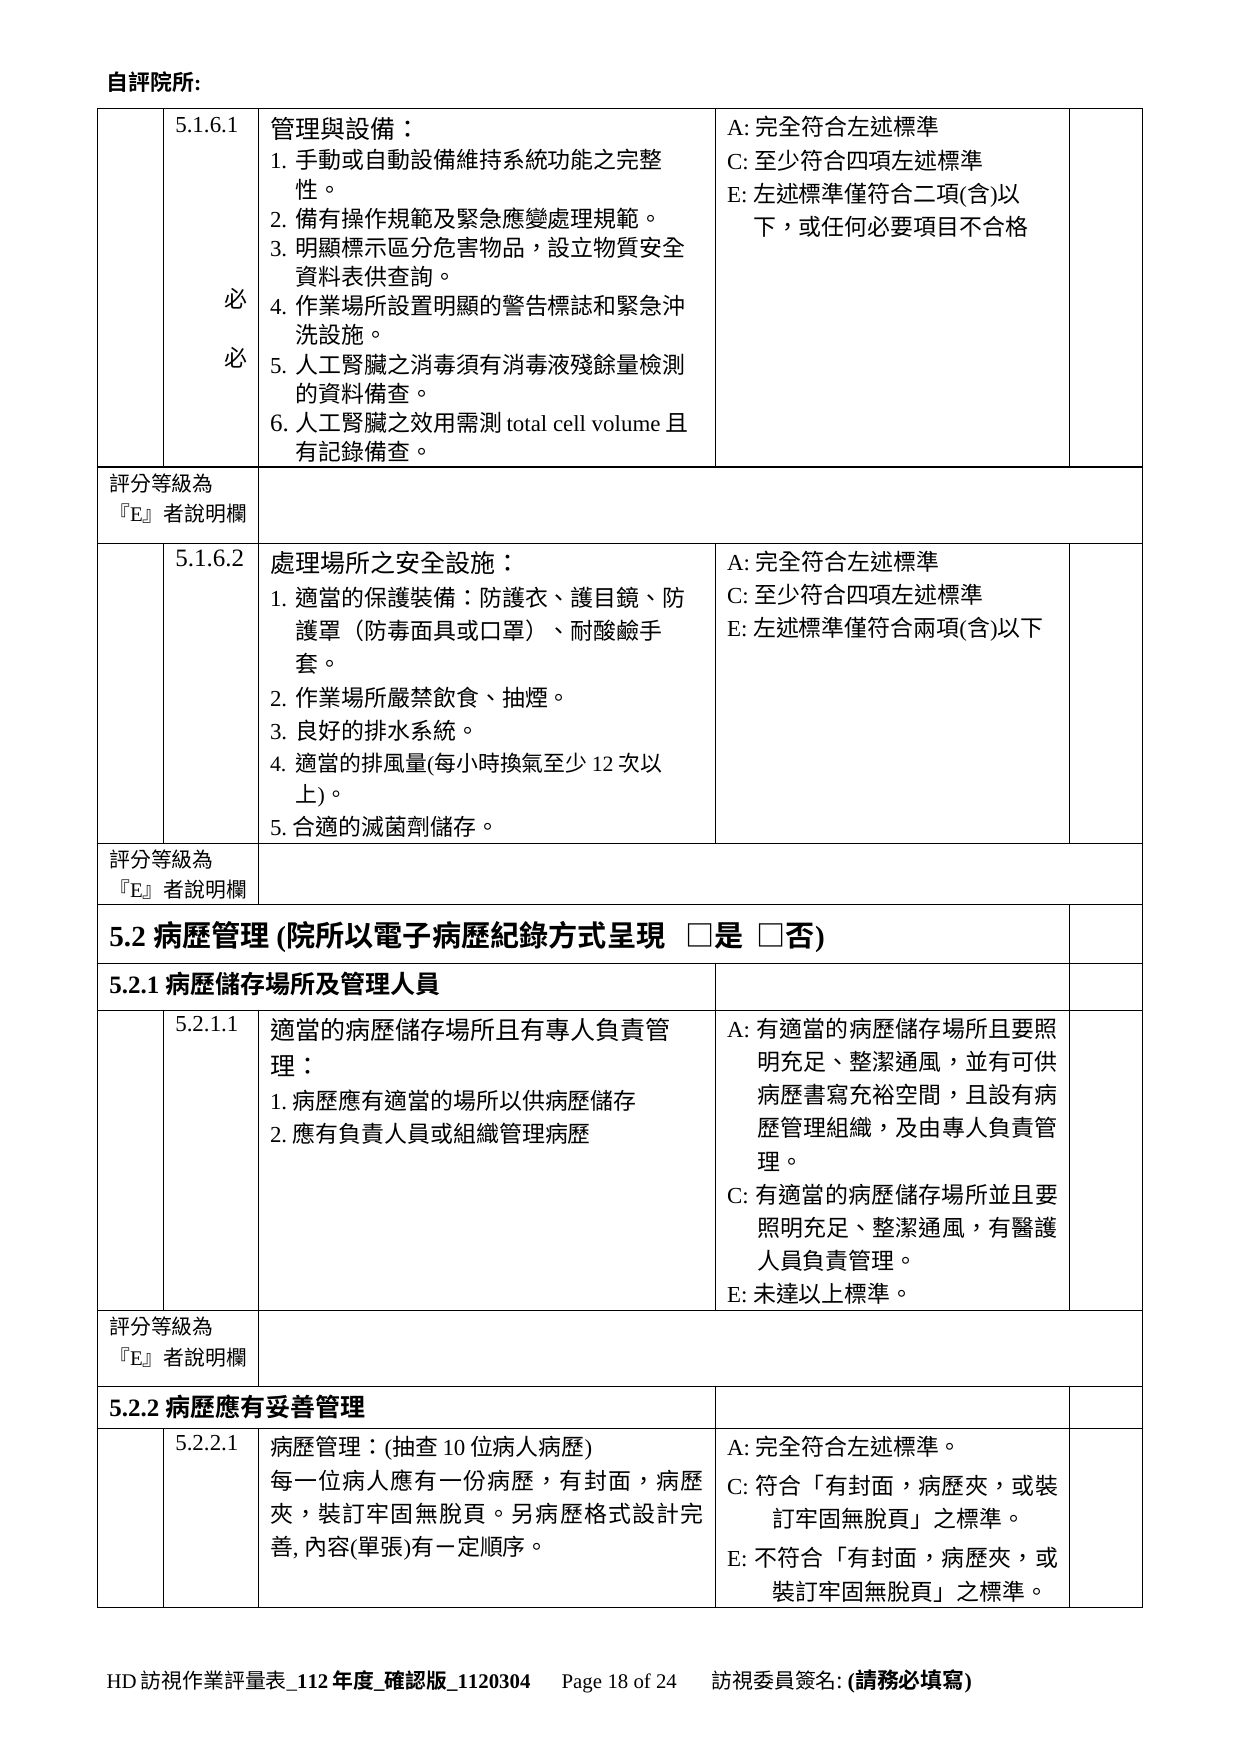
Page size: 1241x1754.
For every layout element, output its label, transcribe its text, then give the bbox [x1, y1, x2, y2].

table_cell 處理場所之安全設施： 適當的保護裝備：防護衣、護目鏡、防護罩（防毒面具或口罩）、耐酸鹼手套。 作業場所嚴禁飲食、抽煙。 良好的排水系統。 適當的排風量(每小時換氣至少12次以上)。 5. 合適的滅菌劑儲存。 [259, 544, 715, 842]
table_cell A: 完全符合左述標準 C: 至少符合四項左述標準 E: 左述標準僅符合兩項(含)以下 [716, 544, 1069, 842]
table_cell [259, 1311, 1142, 1386]
table_cell [98, 109, 163, 466]
table_cell 適當的病歷儲存場所且有專人負責管理： 1. 病歷應有適當的場所以供病歷儲存 2. 應有負責人員或組織管理病歷 [259, 1011, 715, 1309]
table_cell 5.2 病歷管理 (院所以電子病歷紀錄方式呈現 □是 □否) [98, 905, 1069, 963]
table_cell [98, 544, 163, 842]
table_cell [716, 1387, 1069, 1428]
table_cell 管理與設備： 手動或自動設備維持系統功能之完整性。 備有操作規範及緊急應變處理規範。 明顯標示區分危害物品，設立物質安全資料表供查詢。 作業場所設置明顯的警告標誌和緊急沖洗設施。 人工腎臟之消毒須有消毒液殘餘量檢測的資料備查。 人工腎臟之效用需測total cell volume且有記錄備查。 [259, 109, 715, 466]
table_cell [1070, 1011, 1142, 1309]
table_cell 5.2.1.1 [164, 1011, 258, 1309]
table_cell A: 完全符合左述標準。 C: 符合「有封面，病歷夾，或裝訂牢固無脫頁」之標準。 E: 不符合「有封面，病歷夾，或裝訂牢固無脫頁」之標準。 [716, 1429, 1069, 1607]
table_cell [1070, 1387, 1142, 1428]
table_cell 5.1.6.1 必 必 [164, 109, 258, 466]
table_cell 5.1.6.2 [164, 544, 258, 842]
table_cell 評分等級為『E』者說明欄 [98, 844, 258, 904]
table_cell 評分等級為『E』者說明欄 [98, 1311, 258, 1386]
table_cell [1070, 964, 1142, 1009]
table_cell [1070, 544, 1142, 842]
table_cell 5.2.2.1 [164, 1429, 258, 1607]
table_cell 5.2.2 病歷應有妥善管理 [98, 1387, 715, 1428]
table_cell [98, 1011, 163, 1309]
table_cell [259, 844, 1142, 904]
table_cell [1070, 905, 1142, 963]
table_cell 評分等級為『E』者說明欄 [98, 468, 258, 542]
table_cell [259, 468, 1142, 542]
table_cell [716, 964, 1069, 1009]
table_cell [98, 1429, 163, 1607]
table_cell [1070, 109, 1142, 466]
table_cell 病歷管理：(抽查10位病人病歷) 每一位病人應有一份病歷，有封面，病歷夾，裝訂牢固無脫頁。另病歷格式設計完善, 內容(單張)有ㄧ定順序。 [259, 1429, 715, 1607]
table_cell A: 完全符合左述標準 C: 至少符合四項左述標準 E: 左述標準僅符合二項(含)以下，或任何必要項目不合格 [716, 109, 1069, 466]
table_cell 5.2.1 病歷儲存場所及管理人員 [98, 964, 715, 1009]
table_cell [1070, 1429, 1142, 1607]
table_cell A: 有適當的病歷儲存場所且要照明充足、整潔通風，並有可供病歷書寫充裕空間，且設有病歷管理組織，及由專人負責管理。 C: 有適當的病歷儲存場所並且要照明充足、整潔通風，有醫護人員負責管理。 E: 未達以上標準。 [716, 1011, 1069, 1309]
